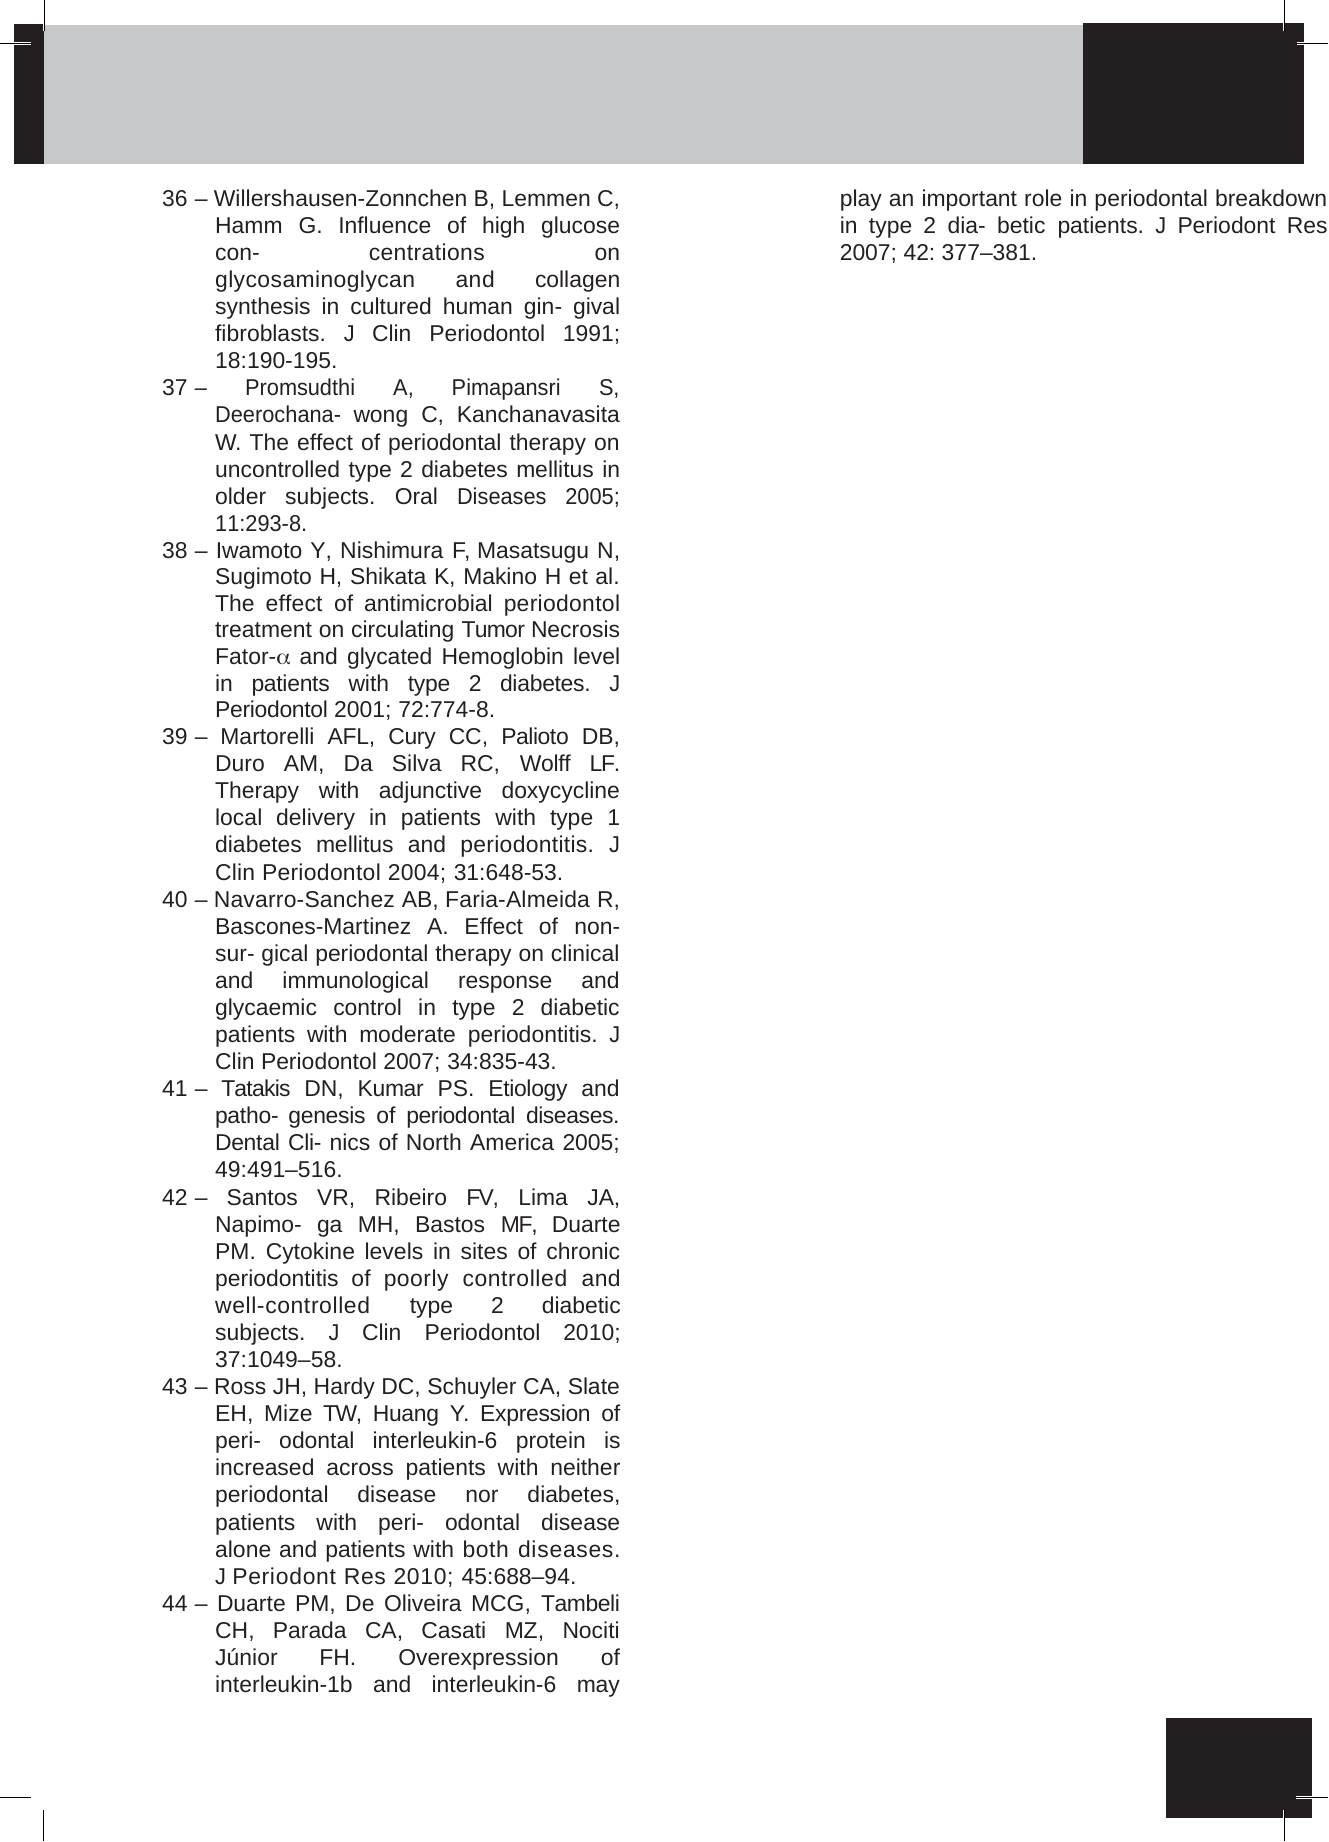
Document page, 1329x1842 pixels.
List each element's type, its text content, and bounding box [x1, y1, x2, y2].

list – Santos VR, Ribeiro FV, Lima JA, Napimo- ga MH, Bastos MF, Duarte PM. Cytokine levels in sites of chronic periodontitis of poorly controlled and well-controlled type 2 diabetic subjects. J Clin Periodontol 2010; 37:1049–58. [162, 1183, 620, 1372]
list – Martorelli AFL, Cury CC, Palioto DB, Duro AM, Da Silva RC, Wolff LF. Therapy with adjunctive doxycycline local delivery in patients with type 1 diabetes mellitus and periodontitis. J Clin Periodontol 2004; 31:648-53. [162, 723, 620, 885]
list – Tatakis DN, Kumar PS. Etiology and patho- genesis of periodontal diseases. Dental Cli- nics of North America 2005; 49:491–516. [162, 1075, 620, 1183]
list – Iwamoto Y, Nishimura F, Masatsugu N, Sugimoto H, Shikata K, Makino H et al. The effect of antimicrobial periodontol treatment on circulating Tumor Necrosis Fator- and glycated Hemoglobin level in patients with type 2 diabetes. J Periodontol 2001; 72:774-8. [162, 537, 620, 723]
list – Duarte PM, De Oliveira MCG, Tambeli CH, Parada CA, Casati MZ, Nociti Júnior FH. Overexpression of interleukin-1b and interleukin-6 may play an important role in periodontal breakdown in type 2 dia- betic patients. J Periodont Res 2007; 42: 377–381. [162, 1590, 620, 1697]
list – Willershausen-Zonnchen B, Lemmen C, Hamm G. Influence of high glucose con- centrations on glycosaminoglycan and collagen synthesis in cultured human gin- gival fibroblasts. J Clin Periodontol 1991; 18:190-195. [162, 185, 620, 373]
list – Ross JH, Hardy DC, Schuyler CA, Slate EH, Mize TW, Huang Y. Expression of peri- odontal interleukin-6 protein is increased across patients with neither periodontal disease nor diabetes, patients with peri- odontal disease alone and patients with both diseases. J Periodont Res 2010; 45:688–94. [162, 1373, 620, 1589]
list – Promsudthi A, Pimapansri S, Deerochana- wong C, Kanchanavasita W. The effect of periodontal therapy on uncontrolled type 2 diabetes mellitus in older subjects. Oral Diseases 2005; 11:293-8. [162, 374, 620, 536]
list – Duarte PM, De Oliveira MCG, Tambeli CH, Parada CA, Casati MZ, Nociti Júnior FH. Overexpression of interleukin-1b and interleukin-6 may play an important role in periodontal breakdown in type 2 dia- betic patients. J Periodont Res 2007; 42: 377–381. [786, 185, 1327, 265]
list – Navarro-Sanchez AB, Faria-Almeida R, Bascones-Martinez A. Effect of non-sur- gical periodontal therapy on clinical and immunological response and glycaemic control in type 2 diabetic patients with moderate periodontitis. J Clin Periodontol 2007; 34:835-43. [162, 886, 620, 1074]
